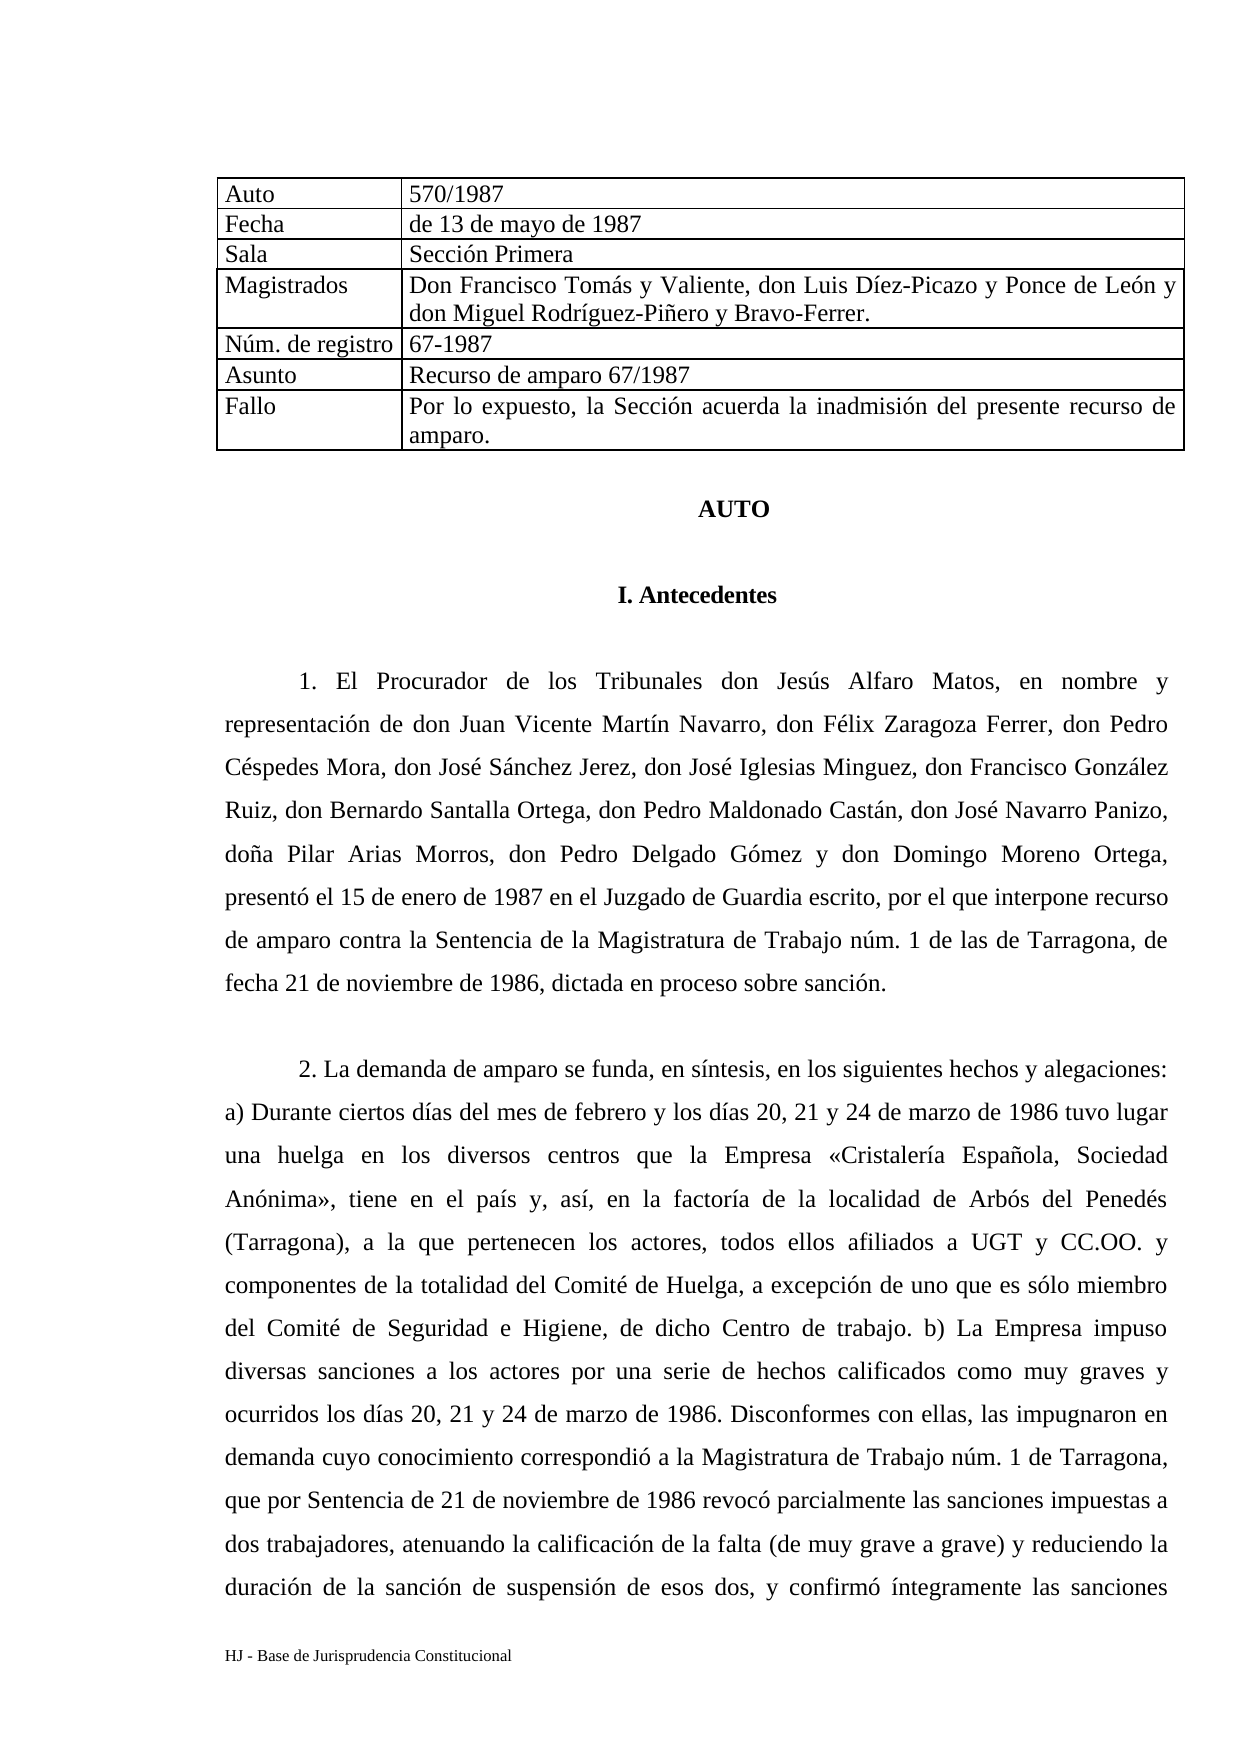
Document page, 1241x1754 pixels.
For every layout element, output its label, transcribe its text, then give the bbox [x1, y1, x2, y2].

table_cell Por lo expuesto, la Sección acuerda la inadmisión del presente recurso de amparo. [403, 391, 1183, 448]
table_cell Don Francisco Tomás y Valiente, don Luis Díez-Picazo y Ponce de León y don Miguel Rodríguez-Piñero y Bravo-Ferrer. [403, 270, 1183, 327]
table_cell Asunto [218, 360, 401, 389]
table_cell Fecha [218, 209, 401, 238]
table_cell de 13 de mayo de 1987 [402, 209, 1184, 238]
table_cell Sección Primera [402, 240, 1184, 268]
text AUTO [224, 494, 1169, 522]
table_cell Recurso de amparo 67/1987 [403, 360, 1183, 389]
table_header Auto [218, 179, 401, 207]
table_cell Núm. de registro [218, 329, 401, 358]
table_cell Fallo [218, 391, 401, 448]
text 1. El Procurador de los Tribunales don Jesús Alfaro Matos, en nombre y representación de don Juan Vicente Martín Navarro, don Félix Zaragoza Ferrer, don Pedro Céspedes Mora, don José Sánchez Jerez, don José Iglesias Minguez, don Francisco González Ruiz, don Bernardo Santalla Ortega, don Pedro Maldonado Castán, don José Navarro Panizo, doña Pilar Arias Morros, don Pedro Delgado Gómez y don Domingo Moreno Ortega, presentó el 15 de enero de 1987 en el Juzgado de Guardia escrito, por el que interpone recurso de amparo contra la Sentencia de la Magistratura de Trabajo núm. 1 de las de Tarragona, de fecha 21 de noviembre de 1986, dictada en proceso sobre sanción. [224, 666, 1169, 997]
table_header 570/1987 [402, 179, 1184, 207]
table_cell Sala [218, 240, 401, 268]
table_cell Magistrados [218, 270, 401, 327]
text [224, 1054, 1169, 1601]
text I. Antecedentes [224, 580, 1169, 609]
table_cell 67-1987 [403, 329, 1183, 358]
